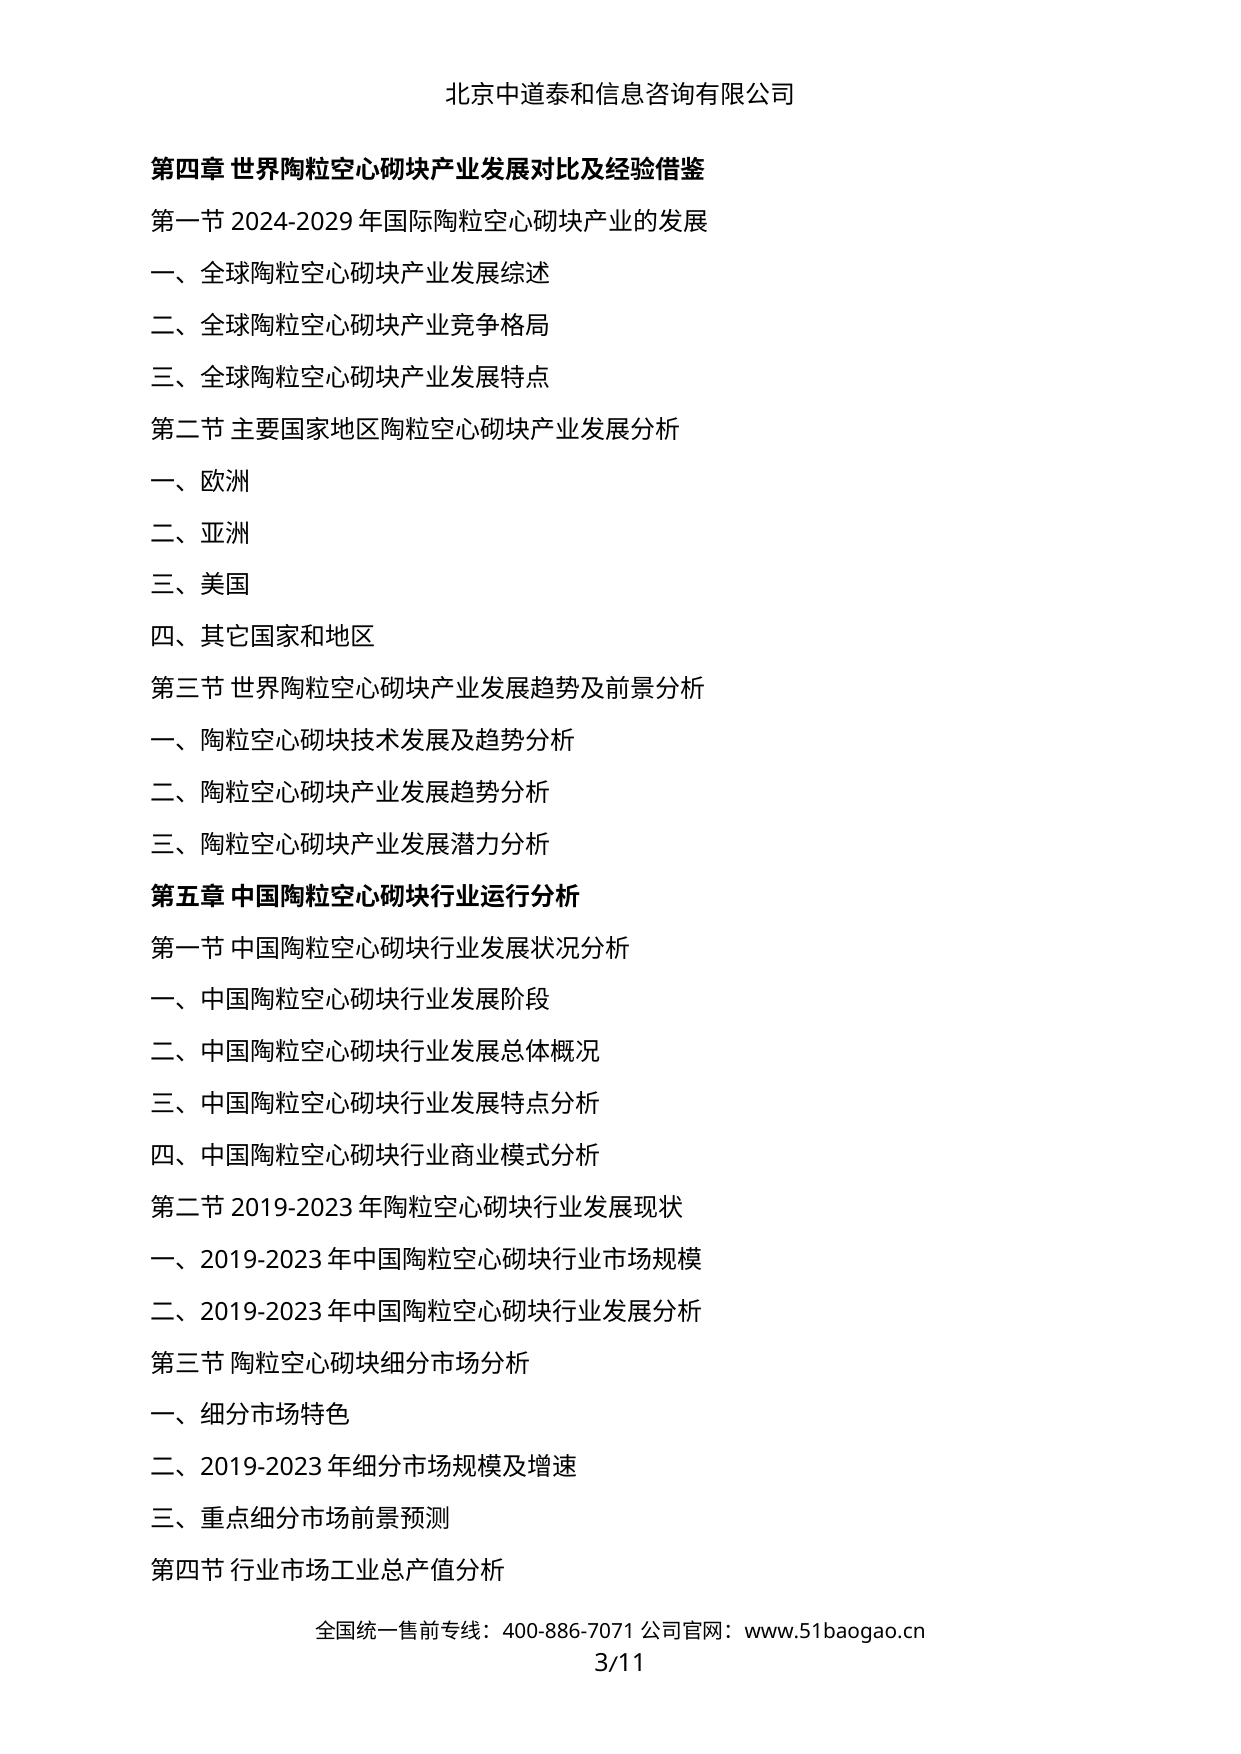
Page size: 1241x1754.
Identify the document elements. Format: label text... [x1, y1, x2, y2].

text 三、美国 [150, 565, 1090, 601]
text 第二节 2019-2023年陶粒空心砌块行业发展现状 [150, 1187, 1090, 1224]
text 三、中国陶粒空心砌块行业发展特点分析 [150, 1084, 1090, 1120]
text 四、其它国家和地区 [150, 617, 1090, 653]
text 一、细分市场特色 [150, 1395, 1090, 1431]
text 第三节 陶粒空心砌块细分市场分析 [150, 1343, 1090, 1379]
text 二、亚洲 [150, 513, 1090, 549]
text 第一节 中国陶粒空心砌块行业发展状况分析 [150, 928, 1090, 964]
text 二、2019-2023年细分市场规模及增速 [150, 1447, 1090, 1483]
text 三、重点细分市场前景预测 [150, 1499, 1090, 1535]
text 第四节 行业市场工业总产值分析 [150, 1551, 1090, 1587]
text 三、全球陶粒空心砌块产业发展特点 [150, 357, 1090, 394]
text 四、中国陶粒空心砌块行业商业模式分析 [150, 1136, 1090, 1172]
text 一、陶粒空心砌块技术发展及趋势分析 [150, 721, 1090, 757]
text 二、2019-2023年中国陶粒空心砌块行业发展分析 [150, 1291, 1090, 1327]
text 二、陶粒空心砌块产业发展趋势分析 [150, 772, 1090, 809]
text 一、2019-2023年中国陶粒空心砌块行业市场规模 [150, 1239, 1090, 1276]
text 三、陶粒空心砌块产业发展潜力分析 [150, 824, 1090, 861]
text 第二节 主要国家地区陶粒空心砌块产业发展分析 [150, 409, 1090, 446]
text 第四章 世界陶粒空心砌块产业发展对比及经验借鉴 [150, 150, 1090, 186]
text 第五章 中国陶粒空心砌块行业运行分析 [150, 876, 1090, 912]
text 一、欧洲 [150, 461, 1090, 497]
text 二、全球陶粒空心砌块产业竞争格局 [150, 306, 1090, 342]
text 第一节 2024-2029年国际陶粒空心砌块产业的发展 [150, 202, 1090, 238]
text 一、中国陶粒空心砌块行业发展阶段 [150, 980, 1090, 1016]
text 一、全球陶粒空心砌块产业发展综述 [150, 254, 1090, 290]
text 第三节 世界陶粒空心砌块产业发展趋势及前景分析 [150, 669, 1090, 705]
text 二、中国陶粒空心砌块行业发展总体概况 [150, 1032, 1090, 1068]
